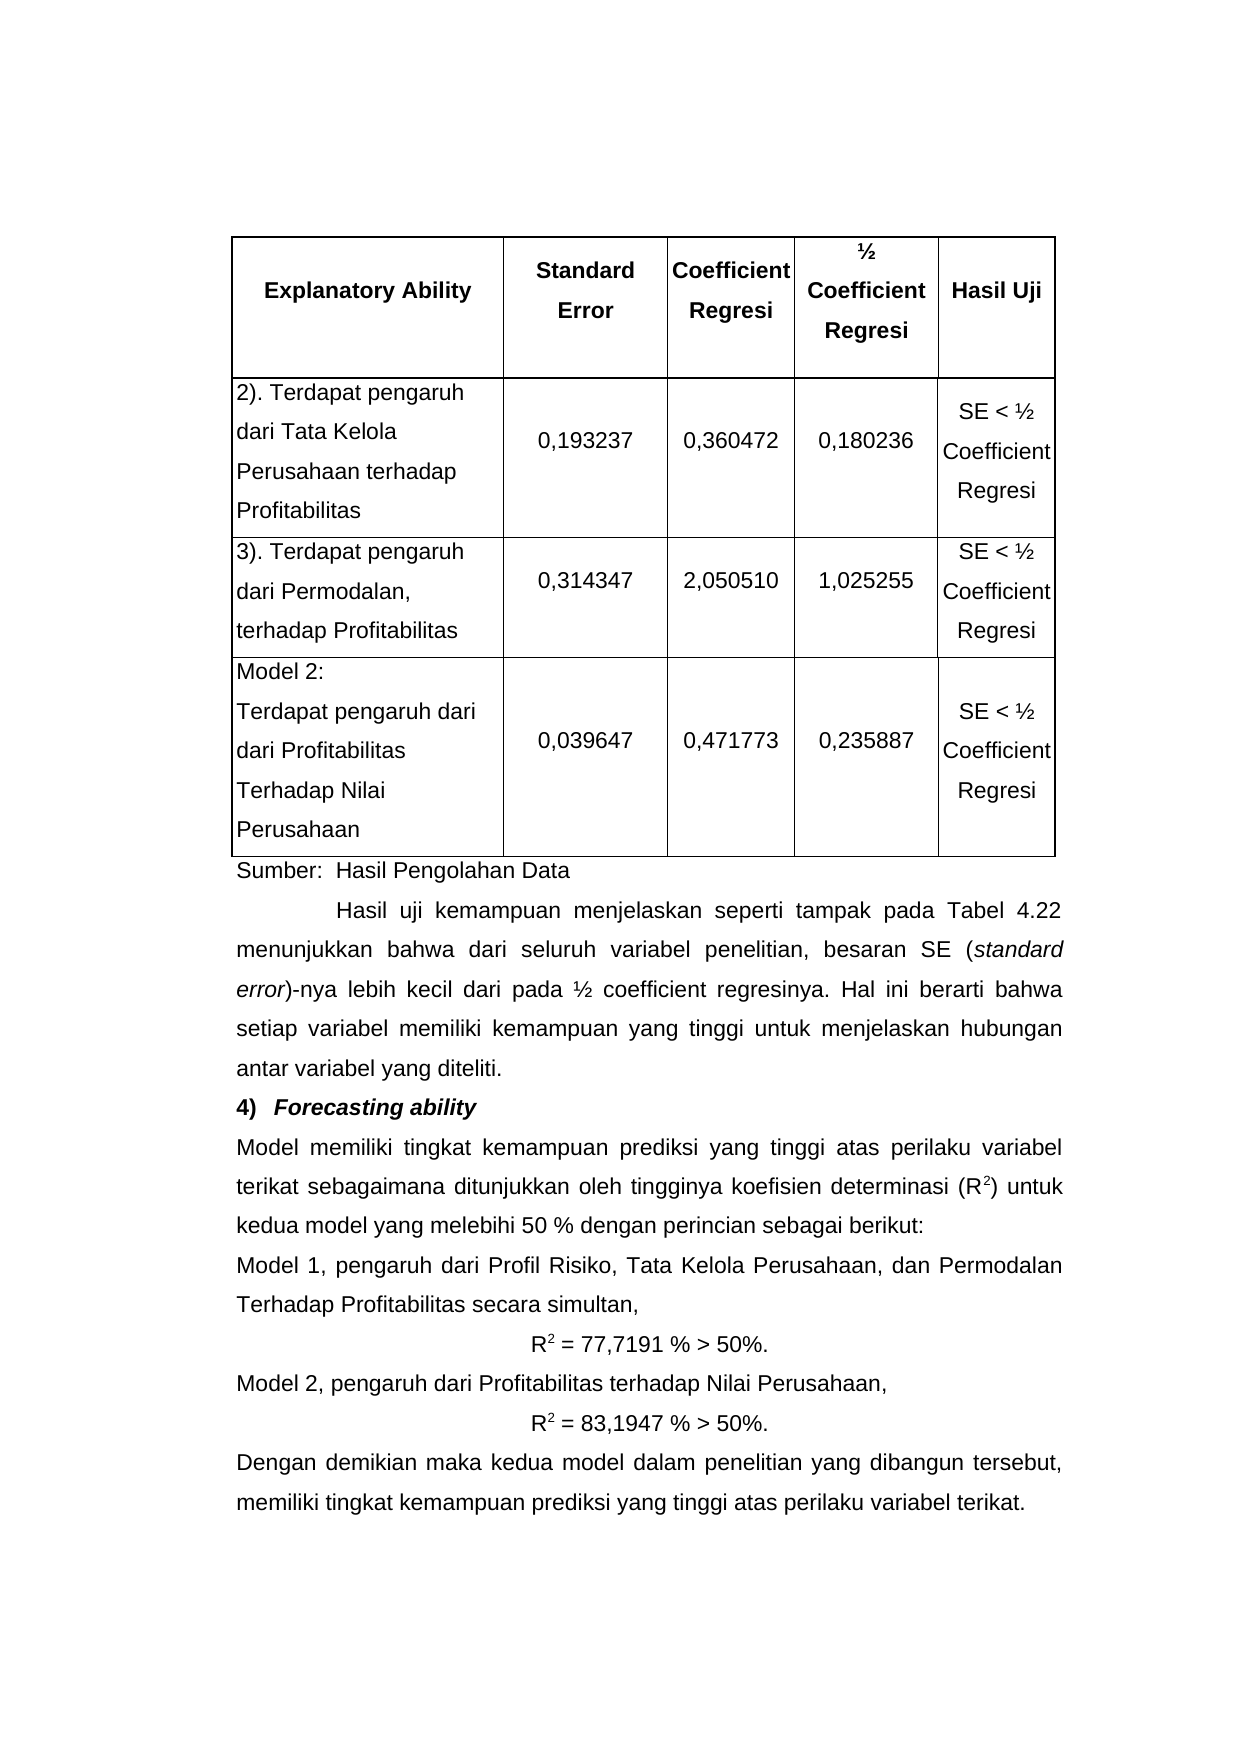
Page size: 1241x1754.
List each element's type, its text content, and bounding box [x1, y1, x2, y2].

table_cell SE < ½ Coefficient Regresi [938, 379, 1054, 537]
table_cell 0,180236 [795, 379, 937, 537]
table_header Explanatory Ability [233, 238, 503, 377]
list Model 2, pengaruh dari Profitabilitas terhadap Nilai Perusahaan, [236, 1370, 1063, 1397]
table_cell 2). Terdapat pengaruh dari Tata Kelola Perusahaan terhadap Profitabilitas [233, 379, 503, 537]
list R2 = 77,7191 % > 50%. [236, 1331, 1063, 1357]
table_cell 3). Terdapat pengaruh dari Permodalan, terhadap Profitabilitas [233, 538, 503, 657]
list R2 = 83,1947 % > 50%. [236, 1410, 1063, 1436]
text Hasil uji kemampuan menjelaskan seperti tampak pada Tabel 4.22 menunjukkan bahwa dari seluruh variabel penelitian, besaran SE (standard error)-nya lebih kecil dari pada ½ coefficient regresinya. Hal ini berarti bahwa setiap variabel memiliki kemampuan yang tinggi untuk menjelaskan hubungan antar variabel yang diteliti. [236, 897, 1063, 1081]
table_cell 0,235887 [795, 658, 938, 856]
table_cell 2,050510 [668, 538, 794, 657]
table_cell SE < ½ Coefficient Regresi [938, 538, 1054, 657]
table_cell SE < ½ Coefficient Regresi [939, 658, 1054, 856]
table_cell Model 2: Terdapat pengaruh dari dari Profitabilitas Terhadap Nilai Perusahaan [233, 658, 503, 856]
table_header Hasil Uji [939, 238, 1054, 377]
table_cell 0,039647 [504, 658, 667, 856]
list Model 1, pengaruh dari Profil Risiko, Tata Kelola Perusahaan, dan Permodalan Terhadap Profitabilitas secara simultan, [236, 1252, 1063, 1318]
table_header Coefficient Regresi [668, 238, 794, 377]
list Forecasting ability [236, 1094, 1063, 1120]
text Sumber: Hasil Pengolahan Data [236, 857, 1063, 883]
text Model memiliki tingkat kemampuan prediksi yang tinggi atas perilaku variabel terikat sebagaimana ditunjukkan oleh tingginya koefisien determinasi (R2) untuk kedua model yang melebihi 50 % dengan perincian sebagai berikut: [236, 1133, 1063, 1239]
text Dengan demikian maka kedua model dalam penelitian yang dibangun tersebut, memiliki tingkat kemampuan prediksi yang tinggi atas perilaku variabel terikat. [236, 1449, 1063, 1515]
table_cell 0,471773 [668, 658, 794, 856]
table_cell 0,193237 [504, 379, 667, 537]
table_cell 0,360472 [668, 379, 794, 537]
table_header ½ Coefficient Regresi [795, 238, 938, 377]
table_cell 0,314347 [504, 538, 667, 657]
table_header Standard Error [504, 238, 667, 377]
table_cell 1,025255 [795, 538, 937, 657]
